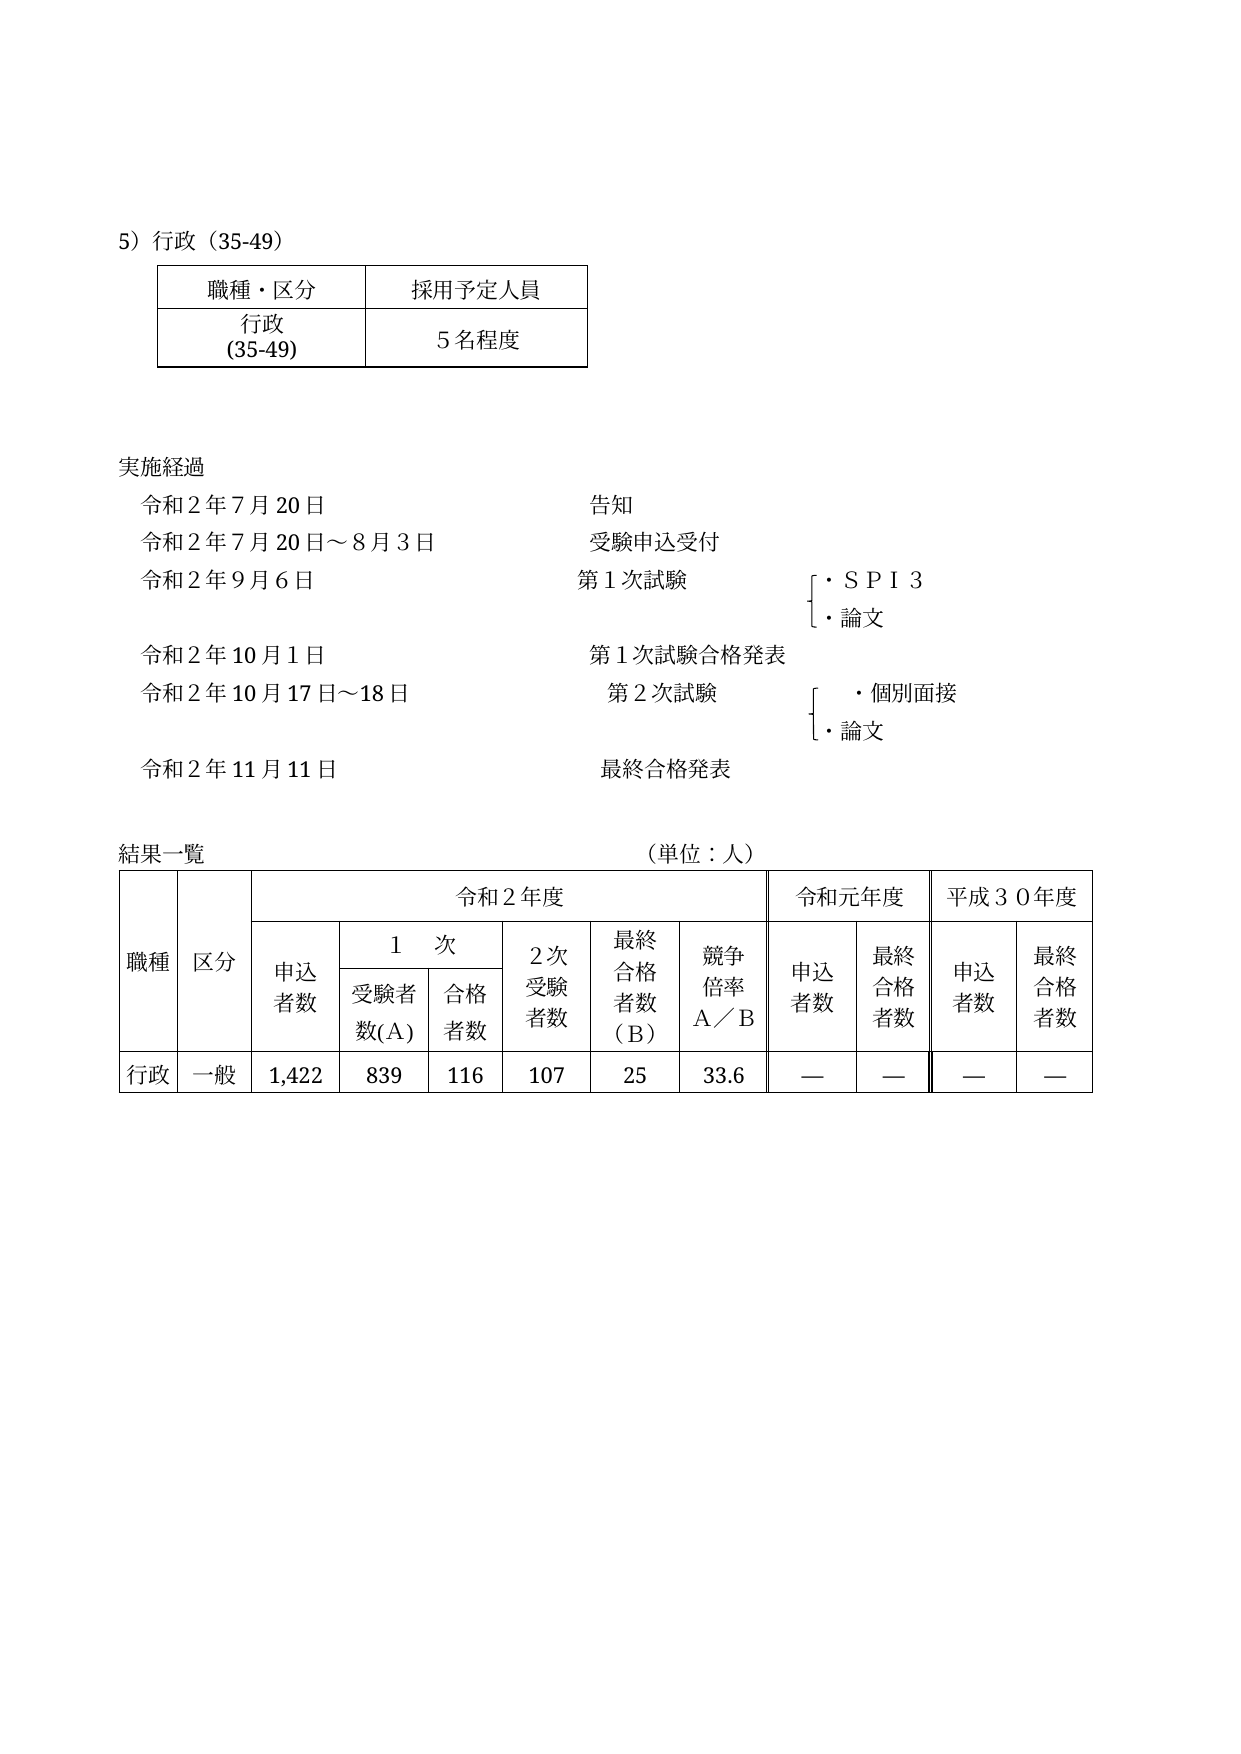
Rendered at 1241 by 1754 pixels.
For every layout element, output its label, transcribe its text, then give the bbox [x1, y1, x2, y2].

table_cell ２次 受験 者数 [503, 922, 590, 1051]
text ・論文 [118, 596, 1122, 634]
text 令和２年10月１日 第１次試験合格発表 [118, 634, 1122, 671]
table_cell 25 [591, 1052, 679, 1092]
table_cell 107 [503, 1052, 590, 1092]
text 令和２年７月20日～８月３日 受験申込受付 [118, 521, 1122, 558]
table_cell 行政 [120, 1052, 177, 1092]
table_header 職種 [120, 871, 177, 1051]
text 令和２年11月11日 最終合格発表 [118, 747, 1122, 784]
text 5）行政（35-49） [118, 219, 1122, 257]
table_cell ― [1017, 1052, 1092, 1092]
text 令和２年９月６日 第１次試験 ・ＳＰＩ３ [118, 558, 1122, 596]
table_cell 合格 者数 [429, 969, 502, 1051]
table_cell ― [933, 1052, 1016, 1092]
table_cell 申込 者数 [252, 922, 339, 1051]
table_cell 839 [340, 1052, 428, 1092]
table_cell 行政 (35-49) [158, 309, 365, 366]
table_cell 最終 合格 者数 [857, 922, 929, 1051]
table_header 令和２年度 [252, 871, 766, 921]
table_header 職種・区分 [158, 266, 365, 308]
table_cell ５名程度 [366, 309, 587, 366]
table_cell 116 [429, 1052, 502, 1092]
table_cell 受験者 数(Ａ) [340, 969, 428, 1051]
table_cell 最終 合格 者数 （Ｂ） [591, 922, 679, 1051]
table_cell 競争 倍率 Ａ／Ｂ [680, 922, 766, 1051]
text 令和２年10月17日～18日 第２次試験 ・個別面接 [118, 671, 1122, 709]
table_header 採用予定人員 [366, 266, 587, 308]
text ・論文 [118, 709, 1122, 747]
table_cell 一般 [178, 1052, 251, 1092]
table_cell 申込 者数 [932, 922, 1016, 1051]
table_cell ― [769, 1052, 856, 1092]
table_cell ― [857, 1052, 928, 1092]
table_cell 33.6 [680, 1052, 766, 1092]
table_cell 最終 合格 者数 [1017, 922, 1092, 1051]
table_header 区分 [178, 871, 251, 1051]
text 結果一覧 （単位：人） [118, 833, 1122, 870]
table_cell 1,422 [252, 1052, 339, 1092]
table_header 平成３０年度 [932, 871, 1092, 921]
table_cell １ 次 [340, 922, 502, 967]
table_cell 申込 者数 [769, 922, 856, 1051]
table_header 令和元年度 [769, 871, 929, 921]
text 令和２年７月20日 告知 [118, 483, 1122, 521]
text 実施経過 [118, 445, 1122, 483]
